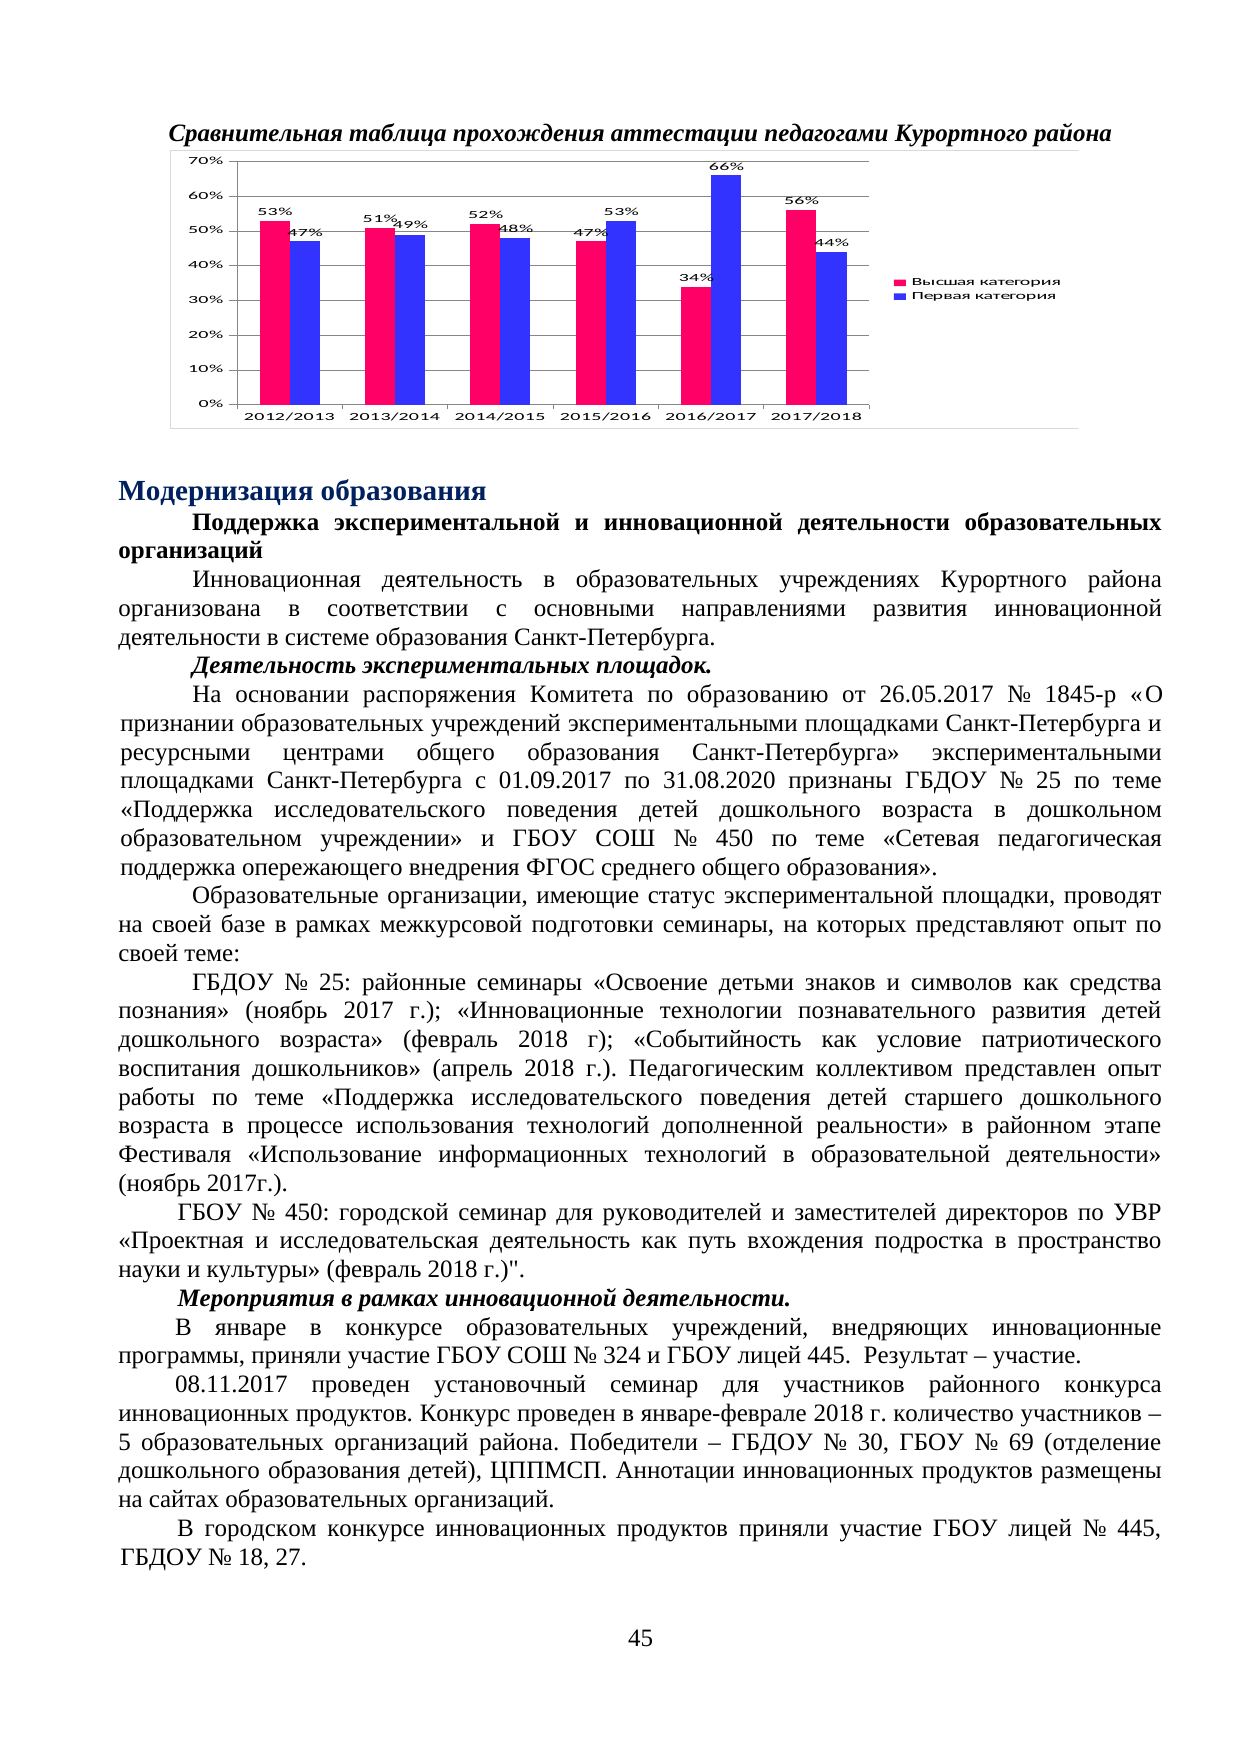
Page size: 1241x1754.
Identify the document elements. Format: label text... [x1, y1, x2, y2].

text ГБДОУ № 25: районные семинары «Освоение детьми знаков и символов как средства познания» (ноябрь 2017 г.); «Инновационные технологии познавательного развития детей дошкольного возраста» (февраль 2018 г); «Событийность как условие патриотического воспитания дошкольников» (апрель 2018 г.). Педагогическим коллективом представлен опыт работы по теме «Поддержка исследовательского поведения детей старшего дошкольного возраста в процессе использования технологий дополненной реальности» в районном этапе Фестиваля «Использование информационных технологий в образовательной деятельности» (ноябрь 2017г.). [118, 967, 1162, 1197]
text ГБОУ № 450: городской семинар для руководителей и заместителей директоров по УВР «Проектная и исследовательская деятельность как путь вхождения подростка в пространство науки и культуры» (февраль 2018 г.)". [118, 1197, 1162, 1283]
text Инновационная деятельность в образовательных учреждениях Курортного района организована в соответствии с основными направлениями развития инновационной деятельности в системе образования Санкт-Петербурга. [118, 564, 1162, 651]
text Деятельность экспериментальных площадок. [118, 651, 1162, 679]
text Сравнительная таблица прохождения аттестации педагогами Курортного района [118, 118, 1162, 147]
text В городском конкурсе инновационных продуктов приняли участие ГБОУ лицей № 445, ГБДОУ № 18, 27. [120, 1513, 1163, 1571]
text Образовательные организации, имеющие статус экспериментальной площадки, проводят на своей базе в рамках межкурсовой подготовки семинары, на которых представляют опыт по своей теме: [118, 881, 1162, 967]
text Модернизация образования [118, 473, 1162, 507]
text В январе в конкурсе образовательных учреждений, внедряющих инновационные программы, приняли участие ГБОУ СОШ № 324 и ГБОУ лицей 445. Результат – участие. [118, 1312, 1162, 1369]
text На основании распоряжения Комитета по образованию от 26.05.2017 № 1845-р «О признании образовательных учреждений экспериментальными площадками Санкт-Петербурга и ресурсными центрами общего образования Санкт-Петербурга» экспериментальными площадками Санкт-Петербурга с 01.09.2017 по 31.08.2020 признаны ГБДОУ № 25 по теме «Поддержка исследовательского поведения детей дошкольного возраста в дошкольном образовательном учреждении» и ГБОУ СОШ № 450 по теме «Сетевая педагогическая поддержка опережающего внедрения ФГОС среднего общего образования». [120, 679, 1163, 881]
text Мероприятия в рамках инновационной деятельности. [118, 1283, 1162, 1312]
text 08.11.2017 проведен установочный семинар для участников районного конкурса инновационных продуктов. Конкурс проведен в январе-феврале 2018 г. количество участников – 5 образовательных организаций района. Победители – ГБДОУ № 30, ГБОУ № 69 (отделение дошкольного образования детей), ЦППМСП. Аннотации инновационных продуктов размещены на сайтах образовательных организаций. [118, 1369, 1162, 1513]
text Поддержка экспериментальной и инновационной деятельности образовательных организаций [118, 507, 1162, 564]
